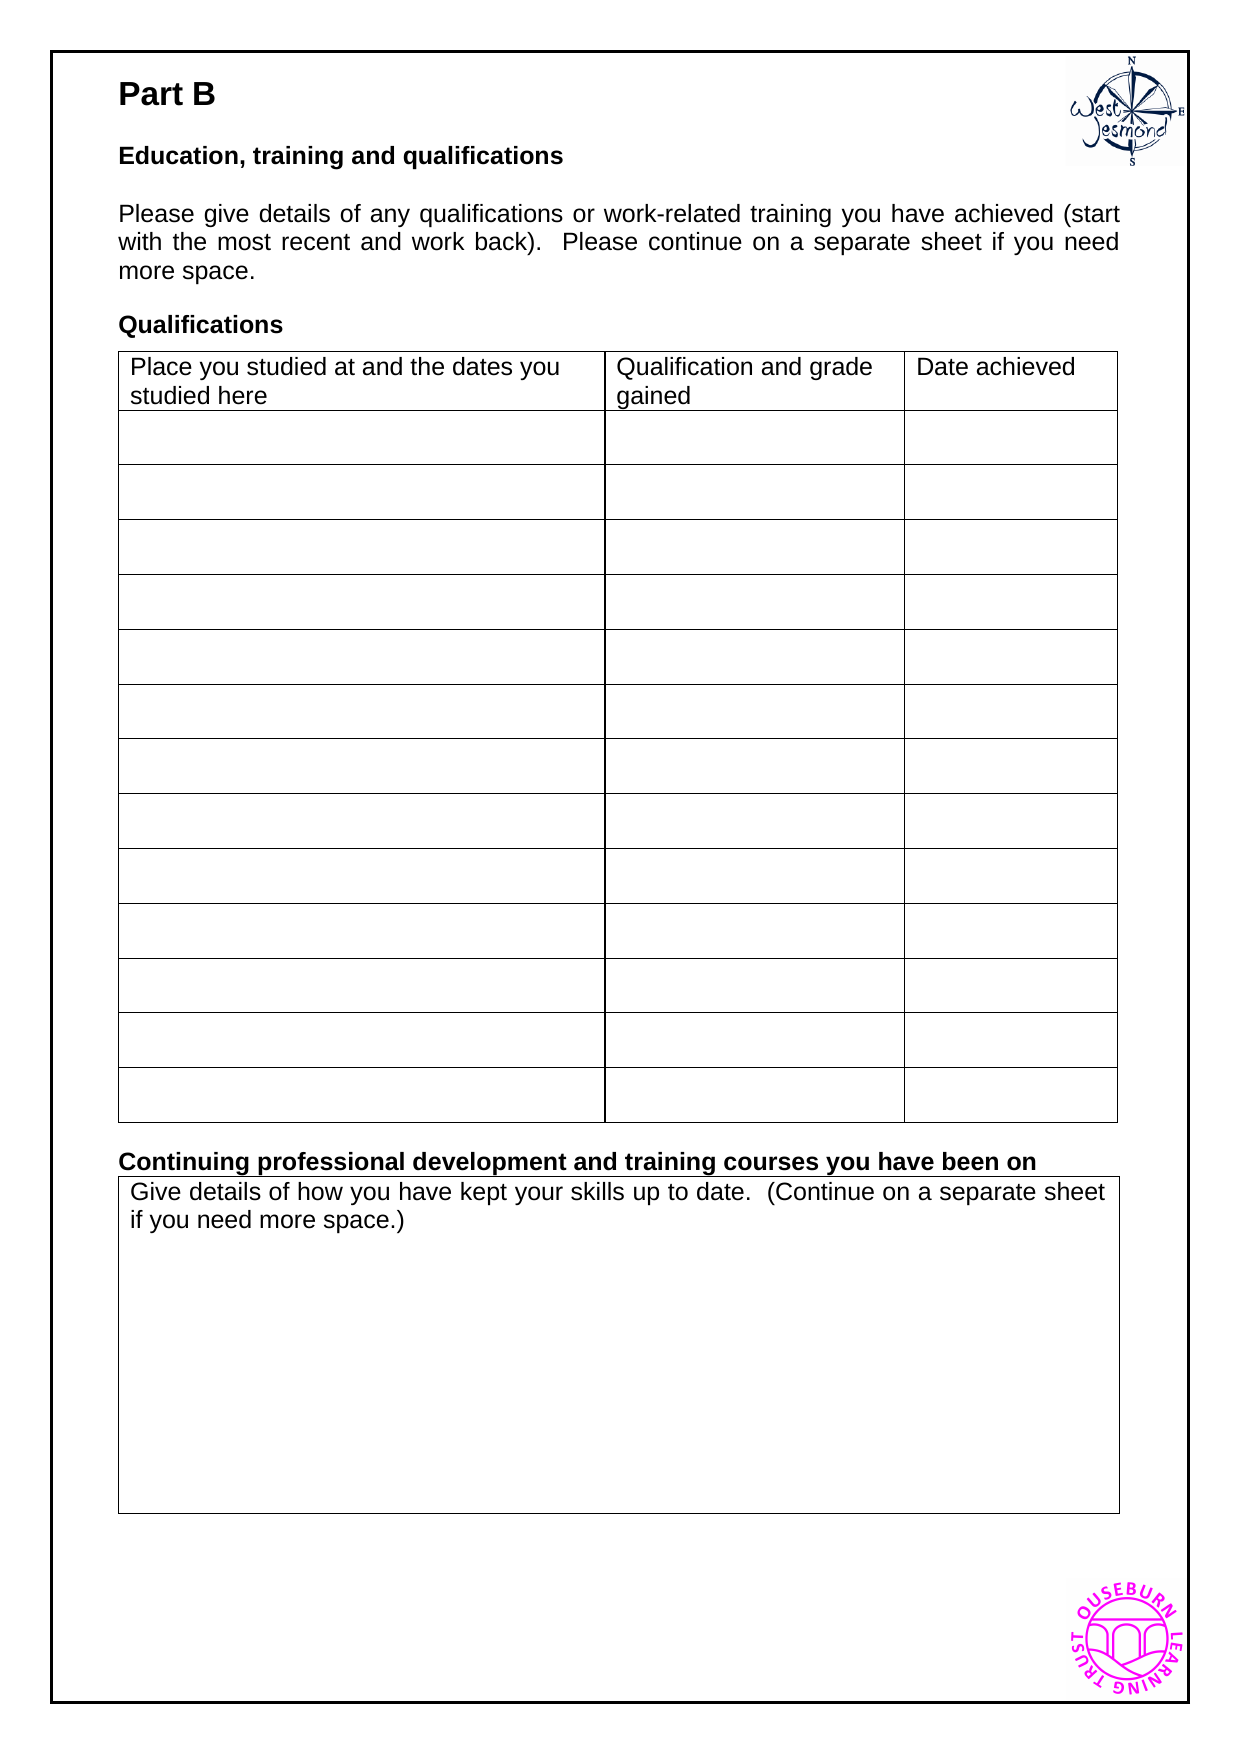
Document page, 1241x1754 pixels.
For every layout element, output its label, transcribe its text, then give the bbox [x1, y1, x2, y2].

table_cell [119, 411, 604, 464]
table_cell [905, 575, 1117, 629]
text Part B [118, 74, 1065, 112]
table_header Place you studied at and the dates you studied here [119, 352, 604, 409]
text Education, training and qualifications [118, 141, 1122, 170]
table_cell [606, 794, 904, 848]
table_cell [119, 849, 604, 903]
subtitle Qualifications [118, 310, 1122, 338]
table_cell [905, 465, 1117, 519]
table_cell [606, 630, 904, 683]
table_cell [119, 575, 604, 629]
table_cell [119, 1068, 604, 1122]
table_cell [119, 794, 604, 848]
table_cell [905, 739, 1117, 793]
table_cell [606, 685, 904, 738]
picture [1065, 1578, 1187, 1700]
table_cell [905, 959, 1117, 1012]
table_cell [905, 904, 1117, 957]
table_cell [905, 849, 1117, 903]
table_cell [905, 630, 1117, 683]
table_cell [119, 904, 604, 957]
picture [1065, 56, 1185, 166]
table_cell [119, 520, 604, 574]
table_cell [119, 1013, 604, 1067]
table_cell [606, 904, 904, 957]
table_header Qualification and grade gained [606, 352, 904, 409]
table_cell [606, 959, 904, 1012]
table_header Give details of how you have kept your skills up to date. (Continue on a separate sheet if you need more space.) [119, 1177, 1119, 1513]
table_header Date achieved [905, 352, 1117, 409]
table_cell [119, 465, 604, 519]
table_cell [606, 739, 904, 793]
table_cell [905, 411, 1117, 464]
table_cell [606, 411, 904, 464]
table_cell [119, 685, 604, 738]
table_cell [606, 849, 904, 903]
table_cell [606, 465, 904, 519]
table_cell [905, 1068, 1117, 1122]
table_cell [606, 575, 904, 629]
table_cell [606, 1013, 904, 1067]
table_cell [119, 959, 604, 1012]
table_cell [905, 520, 1117, 574]
table_cell [119, 739, 604, 793]
table_cell [119, 630, 604, 683]
table_cell [905, 794, 1117, 848]
table_cell [606, 1068, 904, 1122]
table_cell [606, 520, 904, 574]
table_cell [905, 1013, 1117, 1067]
text Continuing professional development and training courses you have been on [118, 1147, 1122, 1176]
text Please give details of any qualifications or work-related training you have achieved (start with the most recent and work back). Please continue on a separate sheet if you need more space. [118, 198, 1122, 285]
table_cell [905, 685, 1117, 738]
